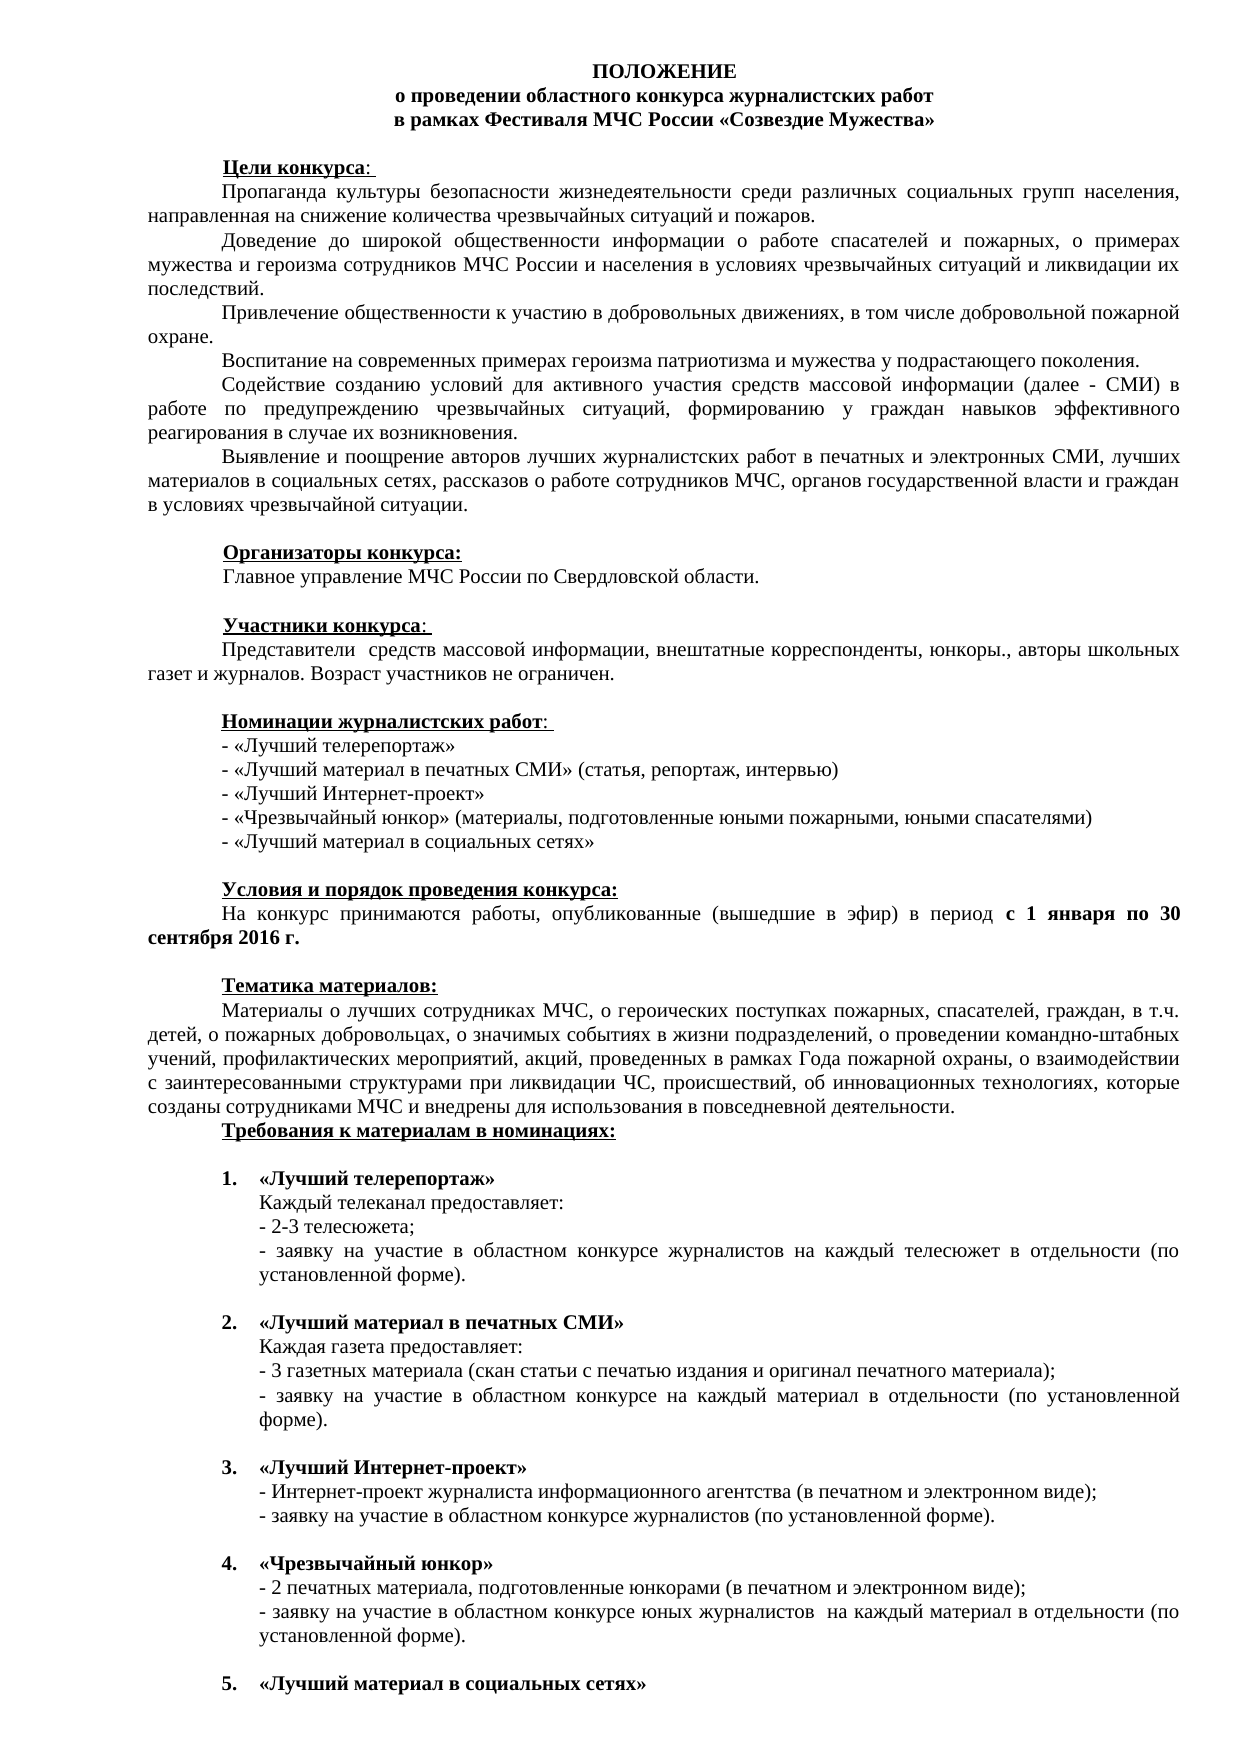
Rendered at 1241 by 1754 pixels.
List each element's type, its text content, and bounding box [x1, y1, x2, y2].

text Выявление и поощрение авторов лучших журналистских работ в печатных и электронных СМИ, лучших материалов в социальных сетях, рассказов о работе сотрудников МЧС, органов государственной власти и граждан в условиях чрезвычайной ситуации. [148, 444, 1181, 516]
text Главное управление МЧС России по Свердловской области. [148, 564, 1181, 588]
text Представители средств массовой информации, внештатные корреспонденты, юнкоры., авторы школьных газет и журналов. Возраст участников не ограничен. [148, 637, 1181, 685]
list «Лучший Интернет-проект» [221, 1455, 1181, 1479]
text - 2-3 телесюжета; [259, 1214, 1181, 1238]
text Условия и порядок проведения конкурса: [148, 877, 1181, 901]
text Доведение до широкой общественности информации о работе спасателей и пожарных, о примерах мужества и героизма сотрудников МЧС России и населения в условиях чрезвычайных ситуаций и ликвидации их последствий. [148, 227, 1181, 300]
text Участники конкурса: [148, 612, 1181, 637]
text Требования к материалам в номинациях: [148, 1118, 1181, 1142]
text - «Чрезвычайный юнкор» (материалы, подготовленные юными пожарными, юными спасателями) [148, 805, 1181, 829]
text - «Лучший материал в печатных СМИ» (статья, репортаж, интервью) [148, 757, 1181, 781]
text Привлечение общественности к участию в добровольных движениях, в том числе добровольной пожарной охране. [148, 300, 1181, 348]
text Каждая газета предоставляет: [259, 1334, 1181, 1358]
text - «Лучший материал в социальных сетях» [148, 829, 1181, 853]
text Содействие созданию условий для активного участия средств массовой информации (далее - СМИ) в работе по предупреждению чрезвычайных ситуаций, формированию у граждан навыков эффективного реагирования в случае их возникновения. [148, 372, 1181, 444]
text Воспитание на современных примерах героизма патриотизма и мужества у подрастающего поколения. [148, 348, 1181, 372]
text о проведении областного конкурса журналистских работ [148, 83, 1181, 107]
text Тематика материалов: [148, 973, 1181, 997]
text Каждый телеканал предоставляет: [259, 1190, 1181, 1214]
text в рамках Фестиваля МЧС России «Созвездие Мужества» [148, 107, 1181, 131]
text Материалы о лучших сотрудниках МЧС, о героических поступках пожарных, спасателей, граждан, в т.ч. детей, о пожарных добровольцах, о значимых событиях в жизни подразделений, о проведении командно-штабных учений, профилактических мероприятий, акций, проведенных в рамках Года пожарной охраны, о взаимодействии с заинтересованными структурами при ликвидации ЧС, происшествий, об инновационных технологиях, которые созданы сотрудниками МЧС и внедрены для использования в повседневной деятельности. [148, 997, 1181, 1118]
text - заявку на участие в областном конкурсе на каждый материал в отдельности (по установленной форме). [259, 1382, 1181, 1431]
text - Интернет-проект журналиста информационного агентства (в печатном и электронном виде); [259, 1479, 1181, 1503]
text - «Лучший Интернет-проект» [148, 781, 1181, 805]
text - «Лучший телерепортаж» [148, 733, 1181, 757]
text - 3 газетных материала (скан статьи с печатью издания и оригинал печатного материала); [259, 1358, 1181, 1382]
text Цели конкурса: [148, 155, 1181, 179]
text - заявку на участие в областном конкурсе журналистов на каждый телесюжет в отдельности (по установленной форме). [259, 1238, 1181, 1286]
list «Чрезвычайный юнкор» [221, 1551, 1181, 1575]
text Номинации журналистских работ: [148, 709, 1181, 733]
text - заявку на участие в областном конкурсе журналистов (по установленной форме). [259, 1503, 1181, 1527]
text - заявку на участие в областном конкурсе юных журналистов на каждый материал в отдельности (по установленной форме). [259, 1599, 1181, 1647]
list «Лучший материал в социальных сетях» [221, 1671, 1181, 1695]
list «Лучший телерепортаж» [221, 1166, 1181, 1190]
text На конкурс принимаются работы, опубликованные (вышедшие в эфир) в период с 1 января по 30 сентября 2016 г. [148, 901, 1181, 949]
text Пропаганда культуры безопасности жизнедеятельности среди различных социальных групп населения, направленная на снижение количества чрезвычайных ситуаций и пожаров. [148, 179, 1181, 227]
text Организаторы конкурса: [148, 540, 1181, 564]
text - 2 печатных материала, подготовленные юнкорами (в печатном и электронном виде); [259, 1575, 1181, 1599]
text ПОЛОЖЕНИЕ [148, 59, 1181, 83]
list «Лучший материал в печатных СМИ» [221, 1310, 1181, 1334]
